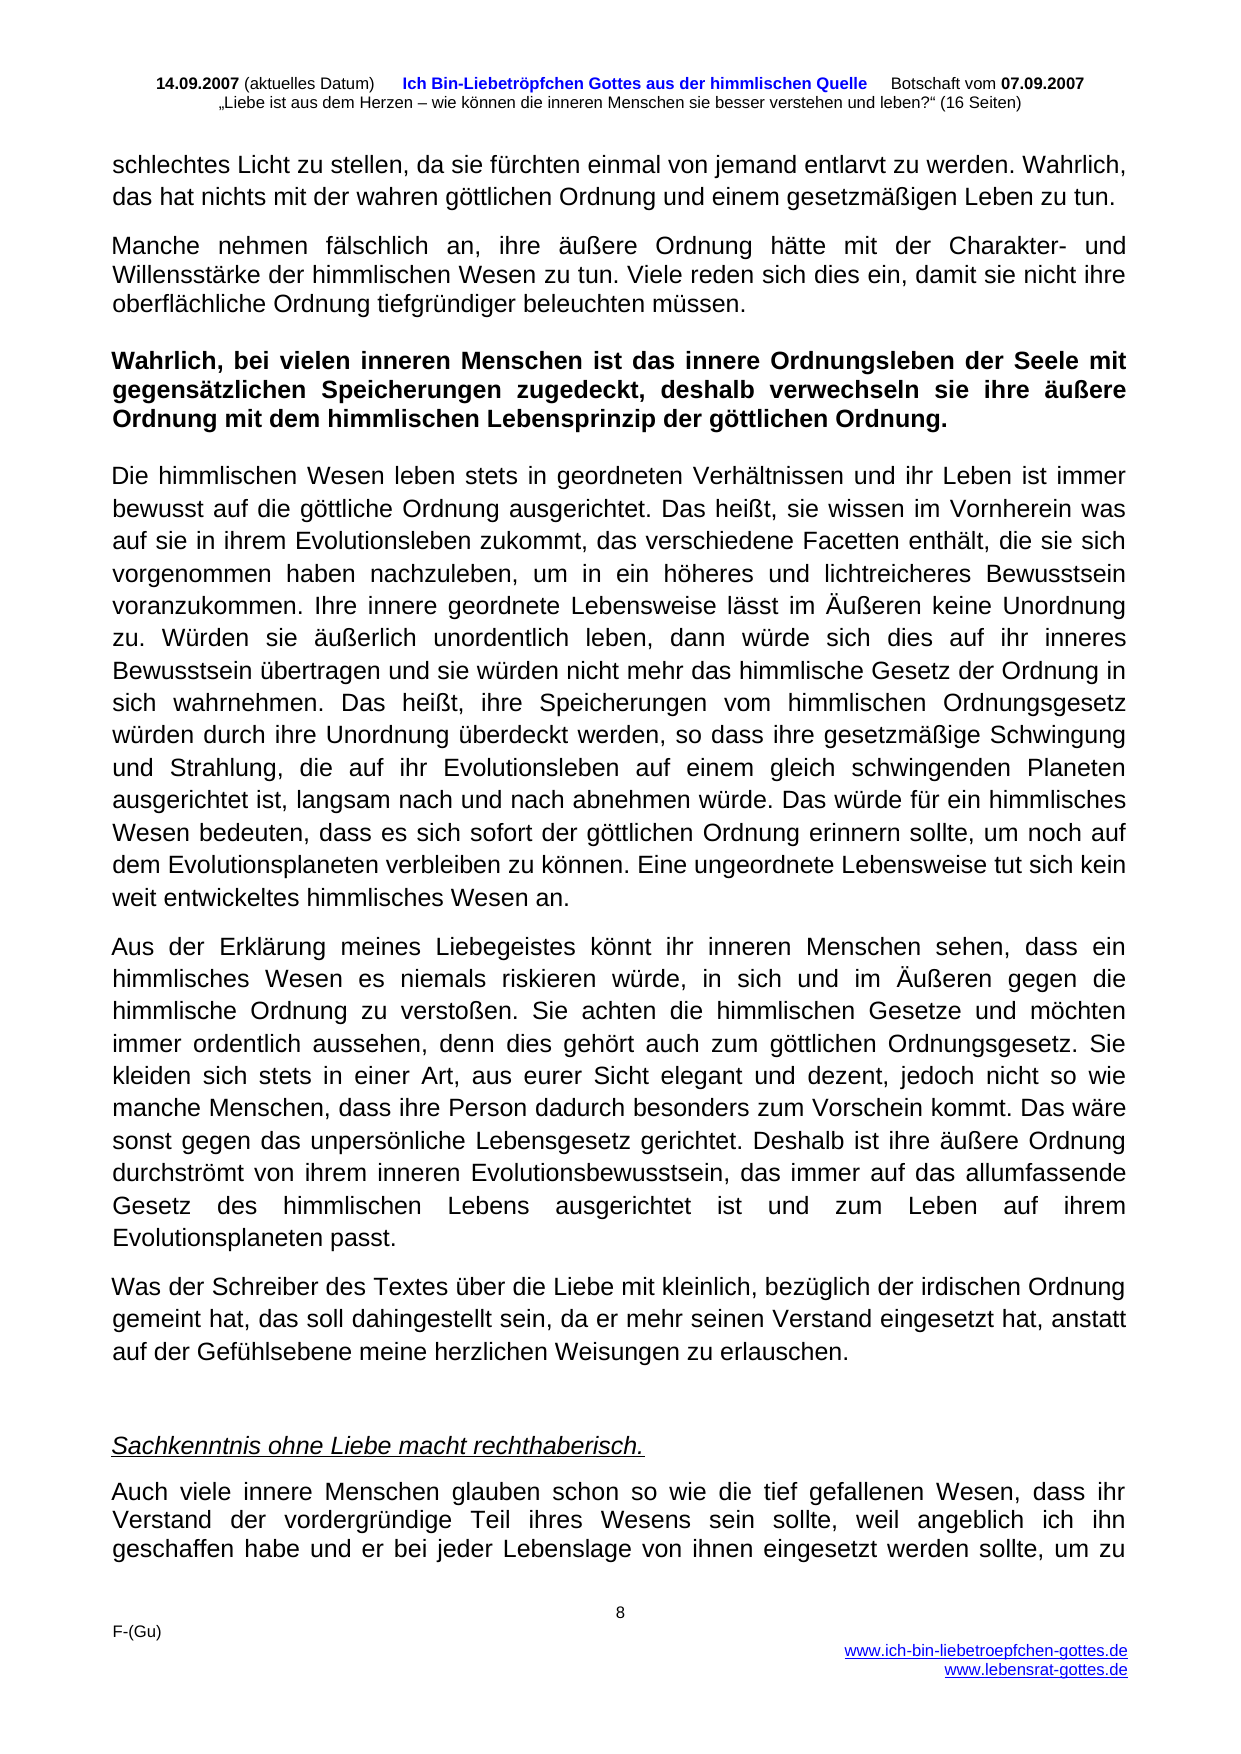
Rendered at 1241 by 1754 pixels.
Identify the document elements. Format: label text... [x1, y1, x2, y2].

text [111, 150, 1128, 211]
text Sachkenntnis ohne Liebe macht rechthaberisch. [111, 1431, 1128, 1460]
text Manche nehmen fälschlich an, ihre äußere Ordnung hätte mit der Charakter- und Willensstärke der himmlischen Wesen zu tun. Viele reden sich dies ein, damit sie nicht ihre oberflächliche Ordnung tiefgründiger beleuchten müssen. [111, 231, 1128, 318]
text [111, 1476, 1128, 1563]
text Die himmlischen Wesen leben stets in geordneten Verhältnissen und ihr Leben ist immer bewusst auf die göttliche Ordnung ausgerichtet. Das heißt, sie wissen im Vornherein was auf sie in ihrem Evolutionsleben zukommt, das verschiedene Facetten enthält, die sie sich vorgenommen haben nachzuleben, um in ein höheres und lichtreicheres Bewusstsein voranzukommen. Ihre innere geordnete Lebensweise lässt im Äußeren keine Unordnung zu. Würden sie äußerlich unordentlich leben, dann würde sich dies auf ihr inneres Bewusstsein übertragen und sie würden nicht mehr das himmlische Gesetz der Ordnung in sich wahrnehmen. Das heißt, ihre Speicherungen vom himmlischen Ordnungsgesetz würden durch ihre Unordnung überdeckt werden, so dass ihre gesetzmäßige Schwingung und Strahlung, die auf ihr Evolutionsleben auf einem gleich schwingenden Planeten ausgerichtet ist, langsam nach und nach abnehmen würde. Das würde für ein himmlisches Wesen bedeuten, dass es sich sofort der göttlichen Ordnung erinnern sollte, um noch auf dem Evolutionsplaneten verbleiben zu können. Eine ungeordnete Lebensweise tut sich kein weit entwickeltes himmlisches Wesen an. [111, 461, 1128, 911]
text Aus der Erklärung meines Liebegeistes könnt ihr inneren Menschen sehen, dass ein himmlisches Wesen es niemals riskieren würde, in sich und im Äußeren gegen die himmlische Ordnung zu verstoßen. Sie achten die himmlischen Gesetze und möchten immer ordentlich aussehen, denn dies gehört auch zum göttlichen Ordnungsgesetz. Sie kleiden sich stets in einer Art, aus eurer Sicht elegant und dezent, jedoch nicht so wie manche Menschen, dass ihre Person dadurch besonders zum Vorschein kommt. Das wäre sonst gegen das unpersönliche Lebensgesetz gerichtet. Deshalb ist ihre äußere Ordnung durchströmt von ihrem inneren Evolutionsbewusstsein, das immer auf das allumfassende Gesetz des himmlischen Lebens ausgerichtet ist und zum Leben auf ihrem Evolutionsplaneten passt. [111, 931, 1128, 1252]
text Was der Schreiber des Textes über die Liebe mit kleinlich, bezüglich der irdischen Ordnung gemeint hat, das soll dahingestellt sein, da er mehr seinen Verstand eingesetzt hat, anstatt auf der Gefühlsebene meine herzlichen Weisungen zu erlauschen. [111, 1272, 1128, 1366]
text Wahrlich, bei vielen inneren Menschen ist das innere Ordnungsleben der Seele mit gegensätzlichen Speicherungen zugedeckt, deshalb verwechseln sie ihre äußere Ordnung mit dem himmlischen Lebensprinzip der göttlichen Ordnung. [111, 346, 1128, 433]
